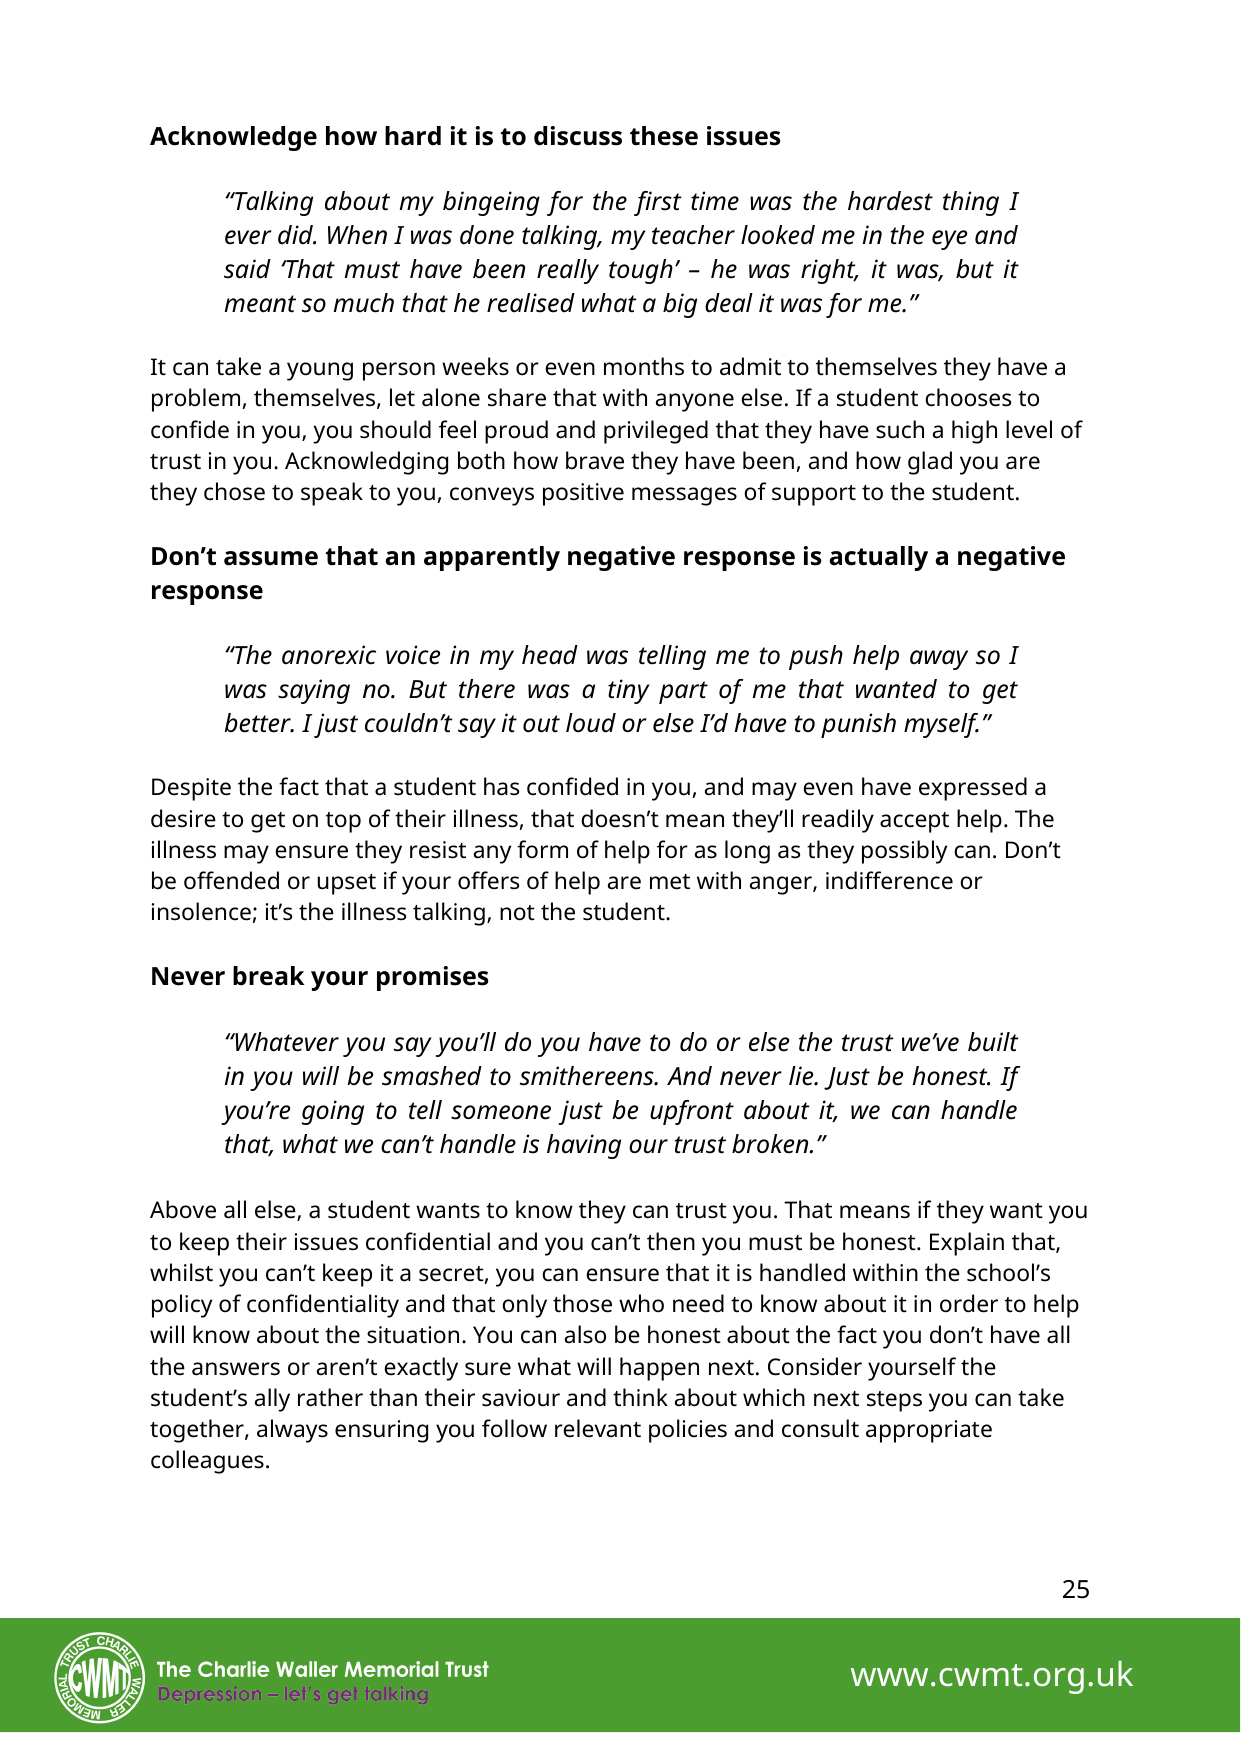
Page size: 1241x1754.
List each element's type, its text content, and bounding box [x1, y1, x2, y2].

text “Talking about my bingeing for the first time was the hardest thing I ever did. When I was done talking, my teacher looked me in the eye and said ‘That must have been really tough’ – he was right, it was, but it meant so much that he realised what a big deal it was for me.” [224, 183, 1022, 320]
text “Whatever you say you’ll do you have to do or else the trust we’ve built in you will be smashed to smithereens. And never lie. Just be honest. If you’re going to tell someone just be upfront about it, we can handle that, what we can’t handle is having our trust broken.” [224, 1024, 1022, 1160]
text “The anorexic voice in my head was telling me to push help away so I was saying no. But there was a tiny part of me that wanted to get better. I just couldn’t say it out loud or else I’d have to punish myself.” [224, 638, 1022, 740]
subtitle Don’t assume that an apparently negative response is actually a negative response [150, 538, 1090, 607]
text Despite the fact that a student has confided in you, and may even have expressed a desire to get on top of their illness, that doesn’t mean they’ll readily accept help. The illness may ensure they resist any form of help for as long as they possibly can. Don’t be offended or upset if your offers of help are met with anger, indifference or insolence; it’s the illness talking, not the student. [150, 771, 1090, 928]
text Above all else, a student wants to know they can trust you. That means if they want you to keep their issues confidential and you can’t then you must be honest. Explain that, whilst you can’t keep it a secret, you can ensure that it is handled within the school’s policy of confidentiality and that only those who need to know about it in order to help will know about the situation. You can also be honest about the fact you don’t have all the answers or aren’t exactly sure what will happen next. Consider yourself the student’s ally rather than their saviour and think about which next steps you can take together, always ensuring you follow relevant policies and consult appropriate colleagues. [150, 1194, 1090, 1476]
picture [40, 1619, 507, 1738]
subtitle Acknowledge how hard it is to discuss these issues [150, 118, 1090, 152]
subtitle Never break your promises [150, 959, 1090, 993]
text It can take a young person weeks or even months to admit to themselves they have a problem, themselves, let alone share that with anyone else. If a student chooses to confide in you, you should feel proud and privileged that they have such a high level of trust in you. Acknowledging both how brave they have been, and how glad you are they chose to speak to you, conveys positive messages of support to the student. [150, 351, 1090, 507]
